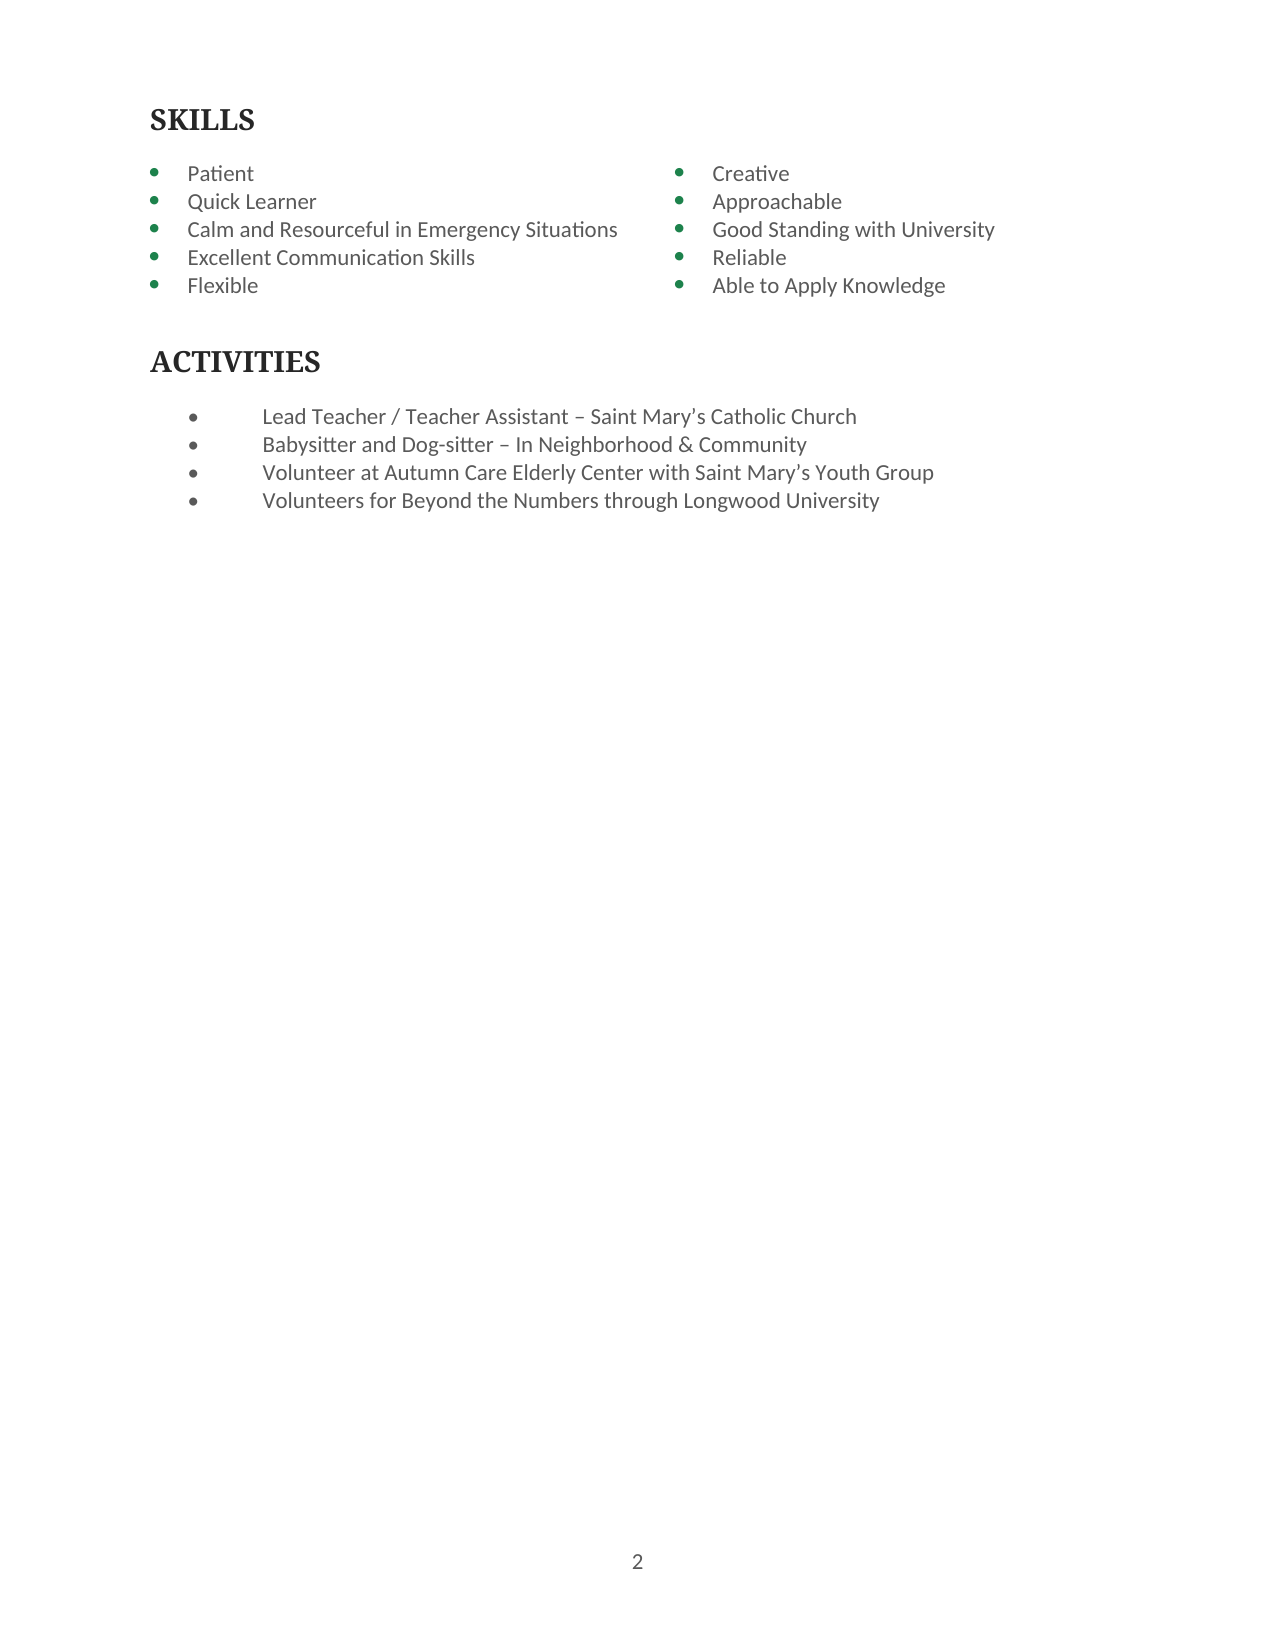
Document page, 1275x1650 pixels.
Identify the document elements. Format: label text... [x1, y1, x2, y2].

list Babysitter and Dog-sitter – In Neighborhood & Community [187, 430, 1125, 458]
table_header Patient Quick Learner Calm and Resourceful in Emergency Situations Excellent Communication Skills Flexible [150, 160, 637, 299]
list Volunteers for Beyond the Numbers through Longwood University [187, 486, 1125, 514]
table_header Creative Approachable Good Standing with University Reliable Able to Apply Knowledge [638, 160, 1125, 299]
list Lead Teacher / Teacher Assistant – Saint Mary’s Catholic Church [187, 402, 1125, 430]
list Volunteer at Autumn Care Elderly Center with Saint Mary’s Youth Group [187, 458, 1125, 486]
